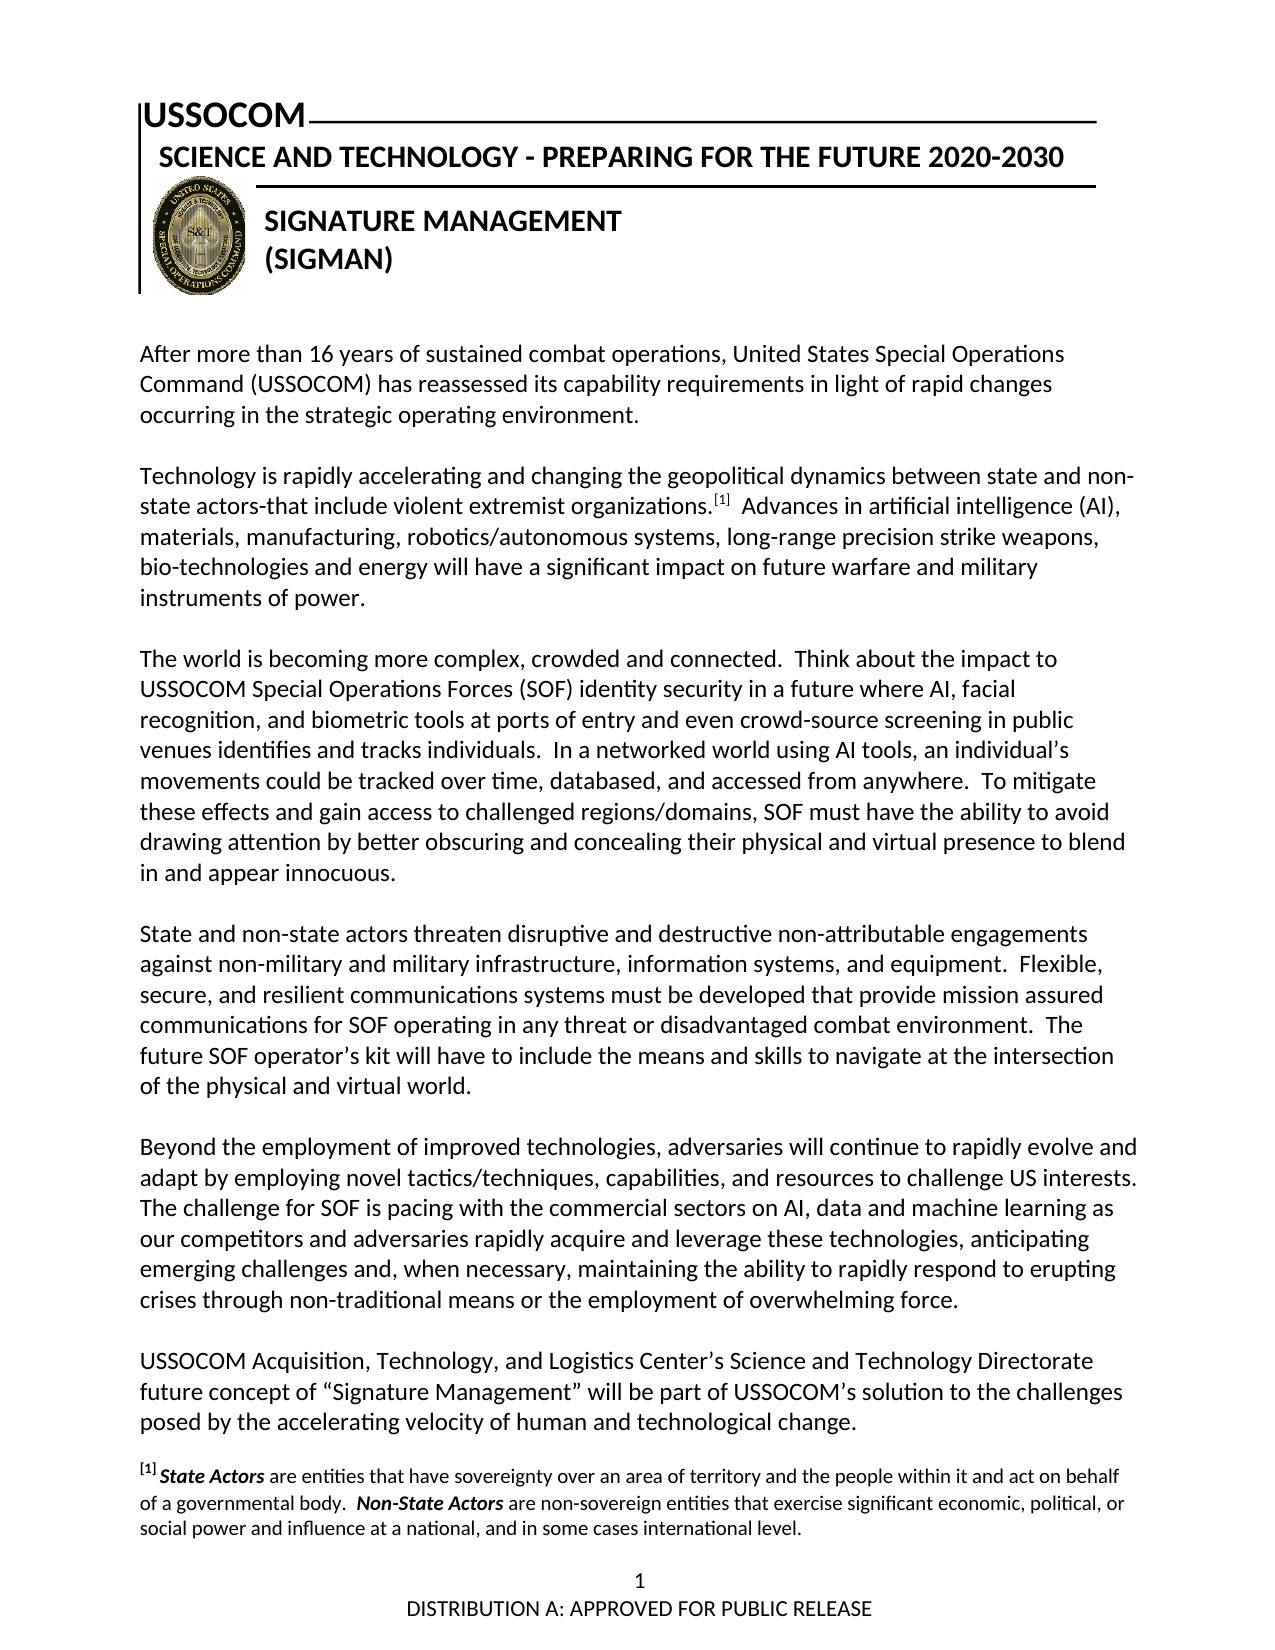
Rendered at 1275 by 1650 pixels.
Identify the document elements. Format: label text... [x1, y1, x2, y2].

text USSOCOM Acquisition, Technology, and Logistics Center’s Science and Technology Directorate future concept of “Signature Management” will be part of USSOCOM’s solution to the challenges posed by the accelerating velocity of human and technological change. [139, 1345, 1139, 1437]
picture [151, 176, 245, 293]
text SCIENCE AND TECHNOLOGY - PREPARING FOR THE FUTURE 2020-2030 [141, 137, 1139, 176]
text SIGNATURE MANAGEMENT [245, 201, 1139, 239]
text Beyond the employment of improved technologies, adversaries will continue to rapidly evolve and adapt by employing novel tactics/techniques, capabilities, and resources to challenge US interests. The challenge for SOF is pacing with the commercial sectors on AI, data and machine learning as our competitors and adversaries rapidly acquire and leverage these technologies, anticipating emerging challenges and, when necessary, maintaining the ability to rapidly respond to erupting crises through non-traditional means or the employment of overwhelming force. [139, 1131, 1139, 1314]
text The world is becoming more complex, crowded and connected. Think about the impact to USSOCOM Special Operations Forces (SOF) identity security in a future where AI, facial recognition, and biometric tools at ports of entry and even crowd-source screening in public venues identifies and tracks individuals. In a networked world using AI tools, an individual’s movements could be tracked over time, databased, and accessed from anywhere. To mitigate these effects and gain access to challenged regions/domains, SOF must have the ability to avoid drawing attention by better obscuring and concealing their physical and virtual presence to blend in and appear innocuous. [139, 643, 1139, 887]
text After more than 16 years of sustained combat operations, United States Special Operations Command (USSOCOM) has reassessed its capability requirements in light of rapid changes occurring in the strategic operating environment. [139, 338, 1139, 429]
text (SIGMAN) [245, 239, 1139, 277]
text State and non-state actors threaten disruptive and destructive non-attributable engagements against non-military and military infrastructure, information systems, and equipment. Flexible, secure, and resilient communications systems must be developed that provide mission assured communications for SOF operating in any threat or disadvantaged combat environment. The future SOF operator’s kit will have to include the means and skills to navigate at the intersection of the physical and virtual world. [139, 918, 1139, 1101]
text Technology is rapidly accelerating and changing the geopolitical dynamics between state and non-state actors-that include violent extremist organizations.[1] Advances in artificial intelligence (AI), materials, manufacturing, robotics/autonomous systems, long-range precision strike weapons, bio-technologies and energy will have a significant impact on future warfare and military instruments of power. [139, 460, 1139, 613]
